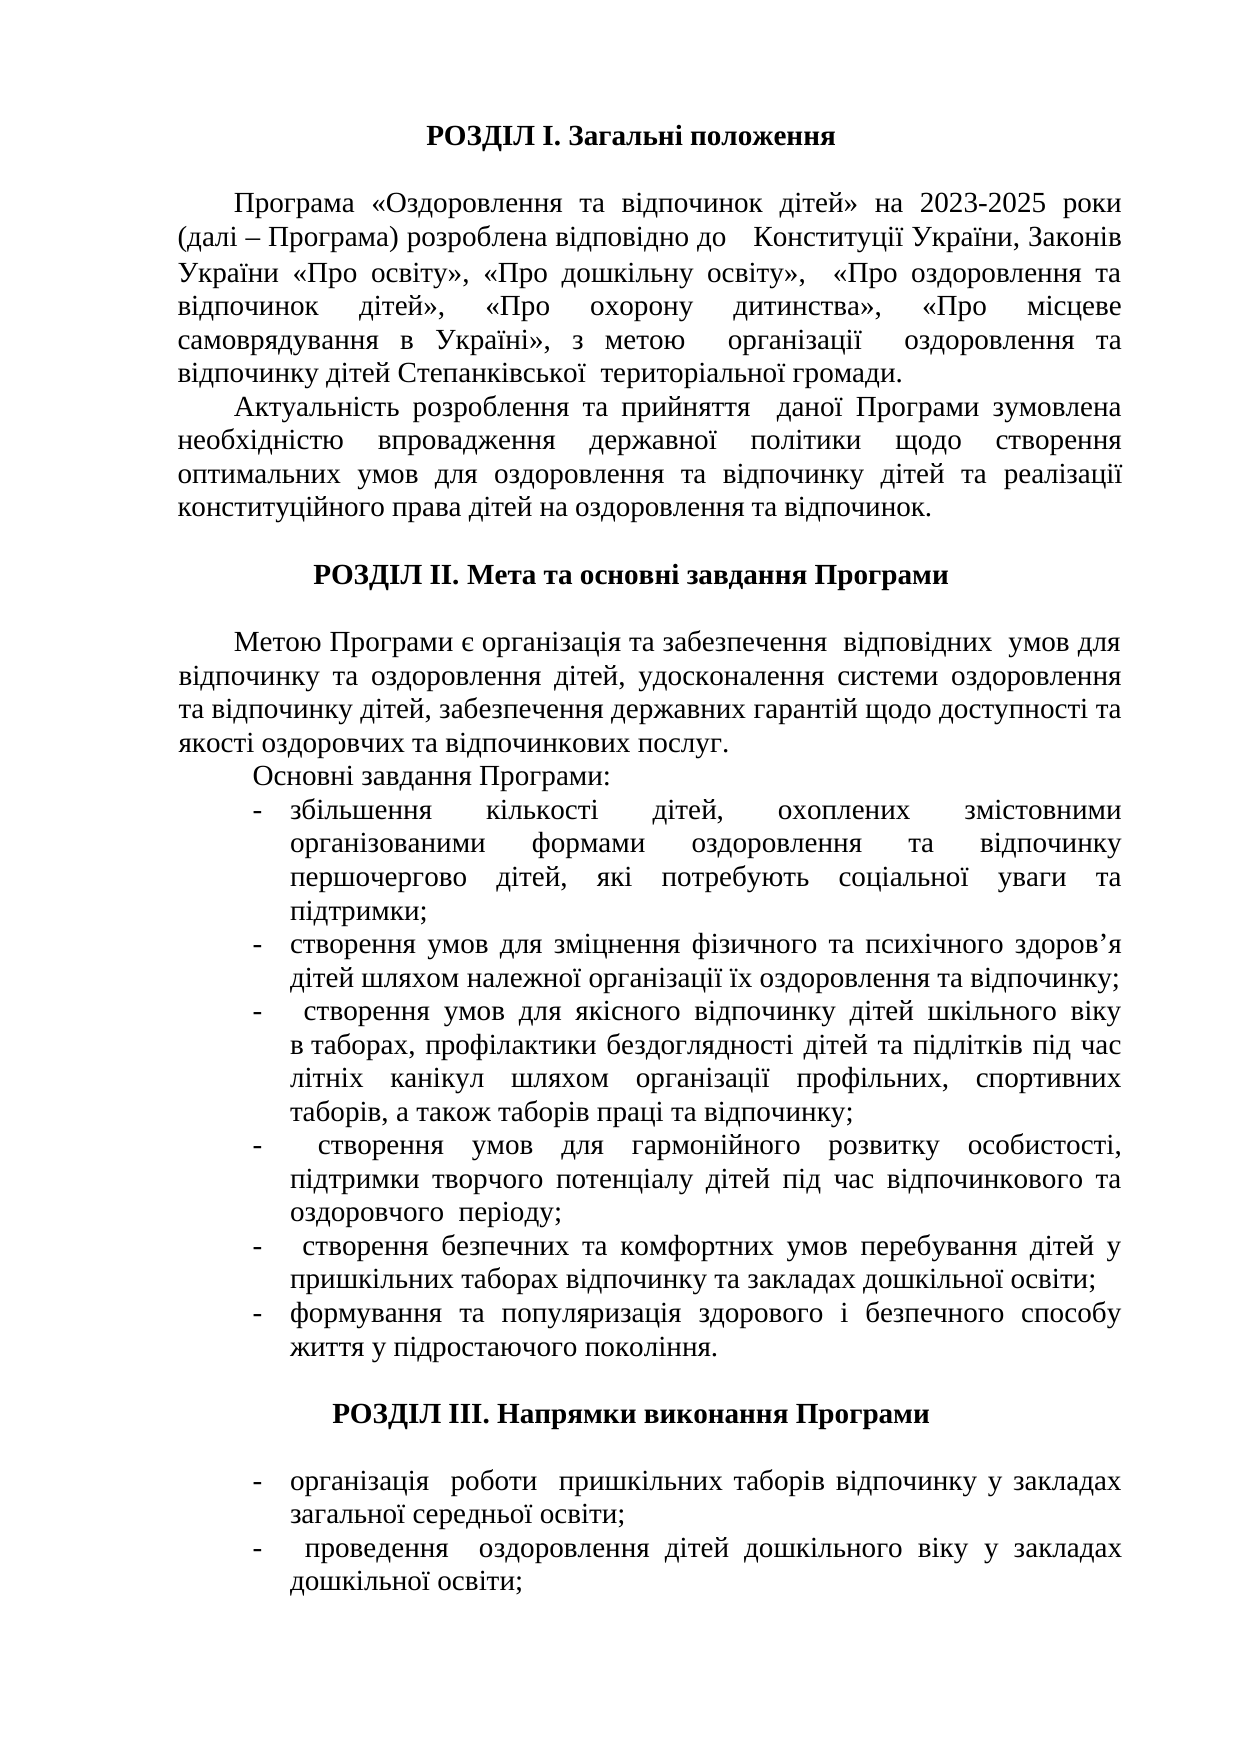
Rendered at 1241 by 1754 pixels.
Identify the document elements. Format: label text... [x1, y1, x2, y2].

list створення умов для гармонійного розвитку особистості, підтримки творчого потенціалу дітей під час відпочинкового та оздоровчого періоду; [252, 1127, 1122, 1228]
list проведення оздоровлення дітей дошкільного віку у закладах дошкільної освіти; [252, 1530, 1122, 1597]
text Основні завдання Програми: [177, 758, 1122, 792]
text Метою Програми є організація та забезпечення відповідних умов для відпочинку та оздоровлення дітей, удосконалення системи оздоровлення та відпочинку дітей, забезпечення державних гарантій щодо доступності та якості оздоровчих та відпочинкових послуг. [178, 624, 1122, 758]
list створення безпечних та комфортних умов перебування дітей у пришкільних таборах відпочинку та закладах дошкільної освіти; [252, 1228, 1122, 1295]
list організація роботи пришкільних таборів відпочинку у закладах загальної середньої освіти; [252, 1463, 1122, 1530]
text Актуальність розроблення та прийняття даної Програми зумовлена необхідністю впровадження державної політики щодо створення оптимальних умов для оздоровлення та відпочинку дітей та реалізації конституційного права дітей на оздоровлення та відпочинок. [177, 389, 1122, 523]
list створення умов для якісного відпочинку дітей шкільного віку в таборах, профілактики бездоглядності дітей та підлітків під час літніх канікул шляхом організації профільних, спортивних таборів, а також таборів праці та відпочинку; [252, 993, 1122, 1127]
list створення умов для зміцнення фізичного та психічного здоров’я дітей шляхом належної організації їх оздоровлення та відпочинку; [252, 926, 1122, 993]
list РОЗДІЛ ІІІ. Напрямки виконання Програми [140, 1396, 1122, 1429]
list збільшення кількості дітей, охоплених змістовними організованими формами оздоровлення та відпочинку першочергово дітей, які потребують соціальної уваги та підтримки; [252, 792, 1122, 926]
text РОЗДІЛ І. Загальні положення [140, 118, 1122, 152]
text Програма «Оздоровлення та відпочинок дітей» на 2023-2025 роки (далі – Програма) розроблена відповідно до Конституції України, Законів України «Про освіту», «Про дошкільну освіту», «Про оздоровлення та відпочинок дітей», «Про охорону дитинства», «Про місцеве самоврядування в Україні», з метою організації оздоровлення та відпочинку дітей Степанківської територіальної громади. [177, 185, 1122, 389]
list РОЗДІЛ ІІ. Мета та основні завдання Програми [140, 557, 1122, 591]
list формування та популяризація здорового і безпечного способу життя у підростаючого покоління. [252, 1295, 1122, 1362]
